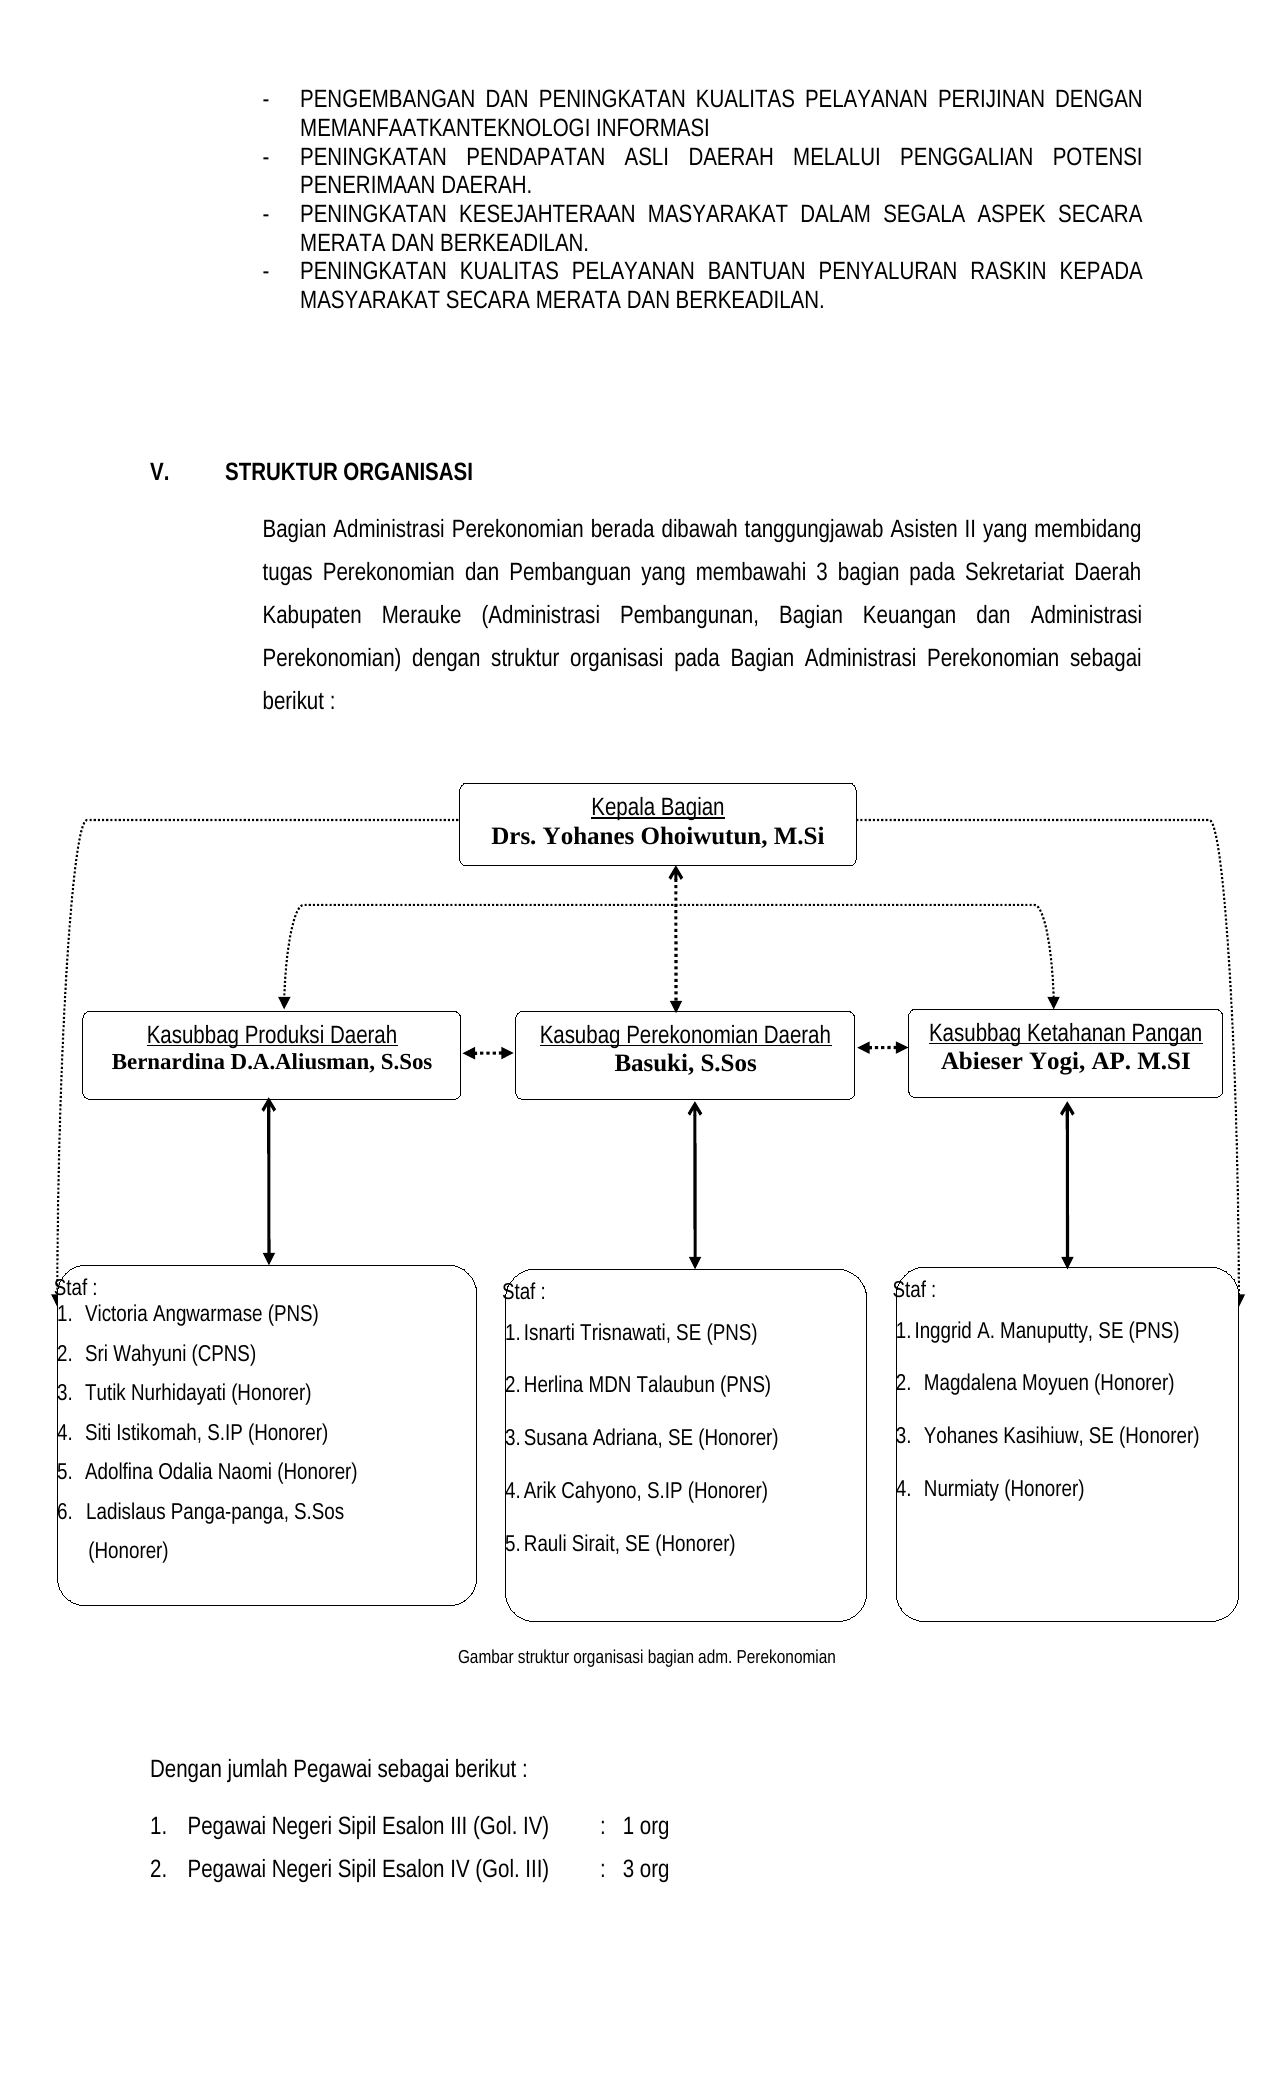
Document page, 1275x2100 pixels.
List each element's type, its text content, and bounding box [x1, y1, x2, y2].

list PENINGKATAN KESEJAHTERAAN MASYARAKAT DALAM SEGALA ASPEK SECARA MERATA DAN BERKEADILAN. [262, 199, 1144, 256]
list PENINGKATAN KUALITAS PELAYANAN BANTUAN PENYALURAN RASKIN KEPADA MASYARAKAT SECARA MERATA DAN BERKEADILAN. [262, 256, 1144, 313]
list PENGEMBANGAN DAN PENINGKATAN KUALITAS PELAYANAN PERIJINAN DENGAN MEMANFAATKANTEKNOLOGI INFORMASI [262, 84, 1144, 142]
list Pegawai Negeri Sipil Esalon III (Gol. IV) : 1 org [150, 1811, 1144, 1840]
list STRUKTUR ORGANISASI [150, 457, 1144, 485]
text Gambar struktur organisasi bagian adm. Perekonomian [150, 1646, 1144, 1668]
list PENINGKATAN PENDAPATAN ASLI DAERAH MELALUI PENGGALIAN POTENSI PENERIMAAN DAERAH. [262, 142, 1144, 199]
list Bagian Administrasi Perekonomian berada dibawah tanggungjawab Asisten II yang membidang tugas Perekonomian dan Pembanguan yang membawahi 3 bagian pada Sekretariat Daerah Kabupaten Merauke (Administrasi Pembangunan, Bagian Keuangan dan Administrasi Perekonomian) dengan struktur organisasi pada Bagian Administrasi Perekonomian sebagai berikut : [262, 514, 1144, 714]
list Pegawai Negeri Sipil Esalon IV (Gol. III) : 3 org [150, 1854, 1144, 1883]
text Dengan jumlah Pegawai sebagai berikut : [150, 1754, 1144, 1783]
